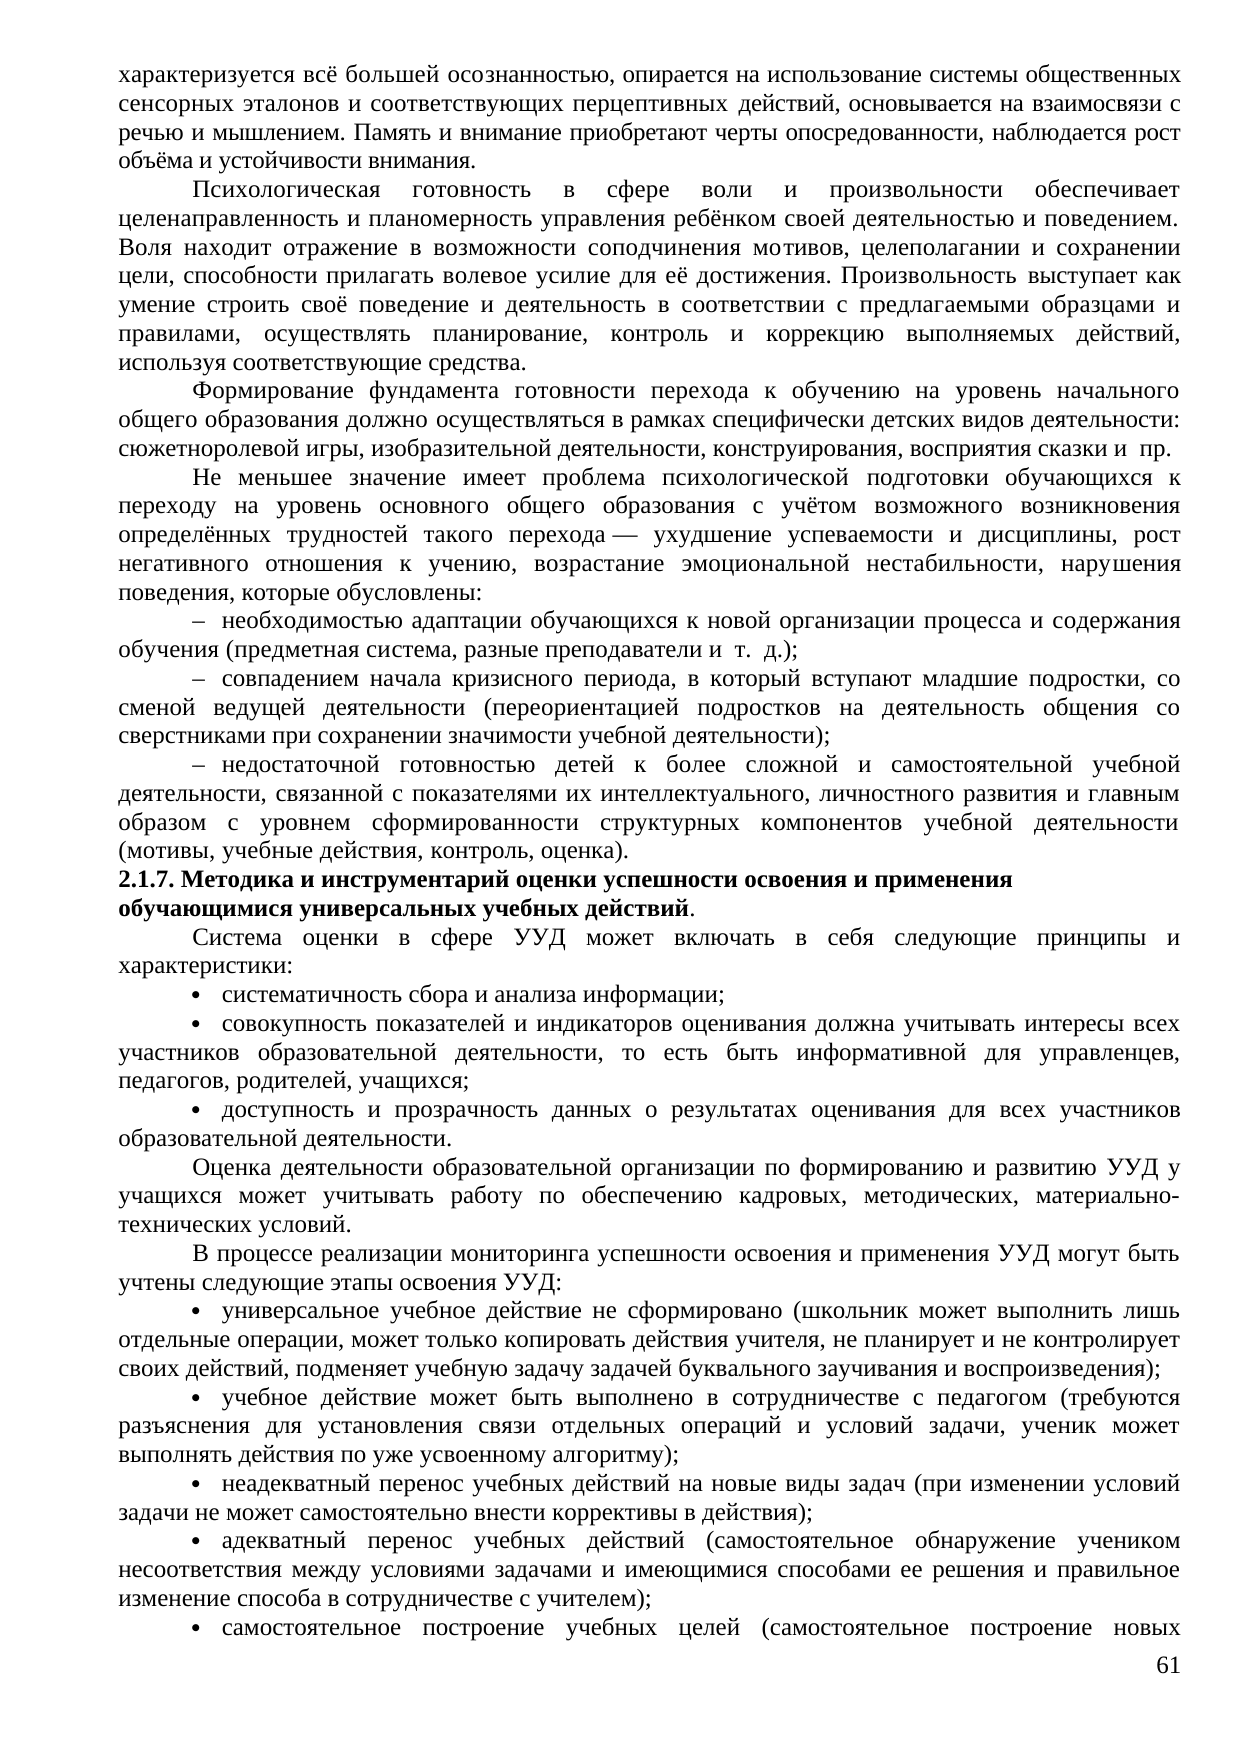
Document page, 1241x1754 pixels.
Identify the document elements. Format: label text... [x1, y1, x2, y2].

list систематичность сбора и анализа информации; [118, 979, 1181, 1008]
text Система оценки в сфере УУД может включать в себя следующие принципы и характеристики: [118, 922, 1181, 979]
text Психологическая готовность в сфере воли и произвольности обеспечивает целенаправленность и планомерность управления ребёнком своей деятельностью и поведением. Воля находит отражение в возможности соподчинения мотивов, целеполагании и сохранении цели, способности прилагать волевое усилие для её достижения. Произвольность выступает как умение строить своё поведение и деятельность в соответствии с предлагаемыми образцами и правилами, осуществлять планирование, контроль и коррекцию выполняемых действий, используя соответствующие средства. [118, 174, 1181, 375]
list адекватный перенос учебных действий (самостоятельное обнаружение учеником несоответствия между условиями задачами и имеющимися способами ее решения и правильное изменение способа в сотрудничестве с учителем); [118, 1525, 1181, 1612]
text Формирование фундамента готовности перехода к обучению на уровень начального общего образования должно осуществляться в рамках специфически детских видов деятельности: сюжетно­ролевой игры, изобразительной деятельности, конструирования, восприятия сказки и пр. [118, 375, 1181, 462]
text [118, 59, 1181, 174]
list доступность и прозрачность данных о результатах оценивания для всех участников образовательной деятельности. [118, 1094, 1181, 1152]
list необходимостью адаптации обучающихся к новой организации процесса и содержания обучения (предметная система, разные преподаватели и т. д.); [118, 605, 1181, 663]
list недостаточной готовностью детей к более сложной и самостоятельной учебной деятельности, связанной с показателями их интеллектуального, личностного развития и главным образом с уровнем сформированности структурных компонентов учебной деятельности (мотивы, учебные действия, контроль, оценка). [118, 749, 1181, 864]
list неадекватный перенос учебных действий на новые виды задач (при изменении условий задачи не может самостоятельно внести коррективы в действия); [118, 1468, 1181, 1525]
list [118, 1612, 1181, 1640]
text В процессе реализации мониторинга успешности освоения и применения УУД могут быть учтены следующие этапы освоения УУД: [118, 1238, 1181, 1295]
text Оценка деятельности образовательной организации по формированию и развитию УУД у учащихся может учитывать работу по обеспечению кадровых, методических, материально-технических условий. [118, 1152, 1181, 1238]
text 2.1.7. Методика и инструментарий оценки успешности освоения и применения обучающимися универсальных учебных действий. [118, 864, 1181, 922]
text Не меньшее значение имеет проблема психологической подготовки обучающихся к переходу на уровень основного общего образования с учётом возможного возникновения определённых трудностей такого перехода — ухудшение успеваемости и дисциплины, рост негативного отношения к учению, возрастание эмоциональной нестабильности, нарушения поведения, которые обусловлены: [118, 462, 1181, 605]
list универсальное учебное действие не сформировано (школьник может выполнить лишь отдельные операции, может только копировать действия учителя, не планирует и не контролирует своих действий, подменяет учебную задачу задачей буквального заучивания и воспроизведения); [118, 1295, 1181, 1382]
list учебное действие может быть выполнено в сотрудничестве с педагогом (требуются разъяснения для установления связи отдельных операций и условий задачи, ученик может выполнять действия по уже усвоенному алгоритму); [118, 1382, 1181, 1468]
list совпадением начала кризисного периода, в который вступают младшие подростки, со сменой ведущей деятельности (переориентацией подростков на деятельность общения со сверстниками при сохранении значимости учебной деятельности); [118, 663, 1181, 749]
list совокупность показателей и индикаторов оценивания должна учитывать интересы всех участников образовательной деятельности, то есть быть информативной для управленцев, педагогов, родителей, учащихся; [118, 1008, 1181, 1094]
